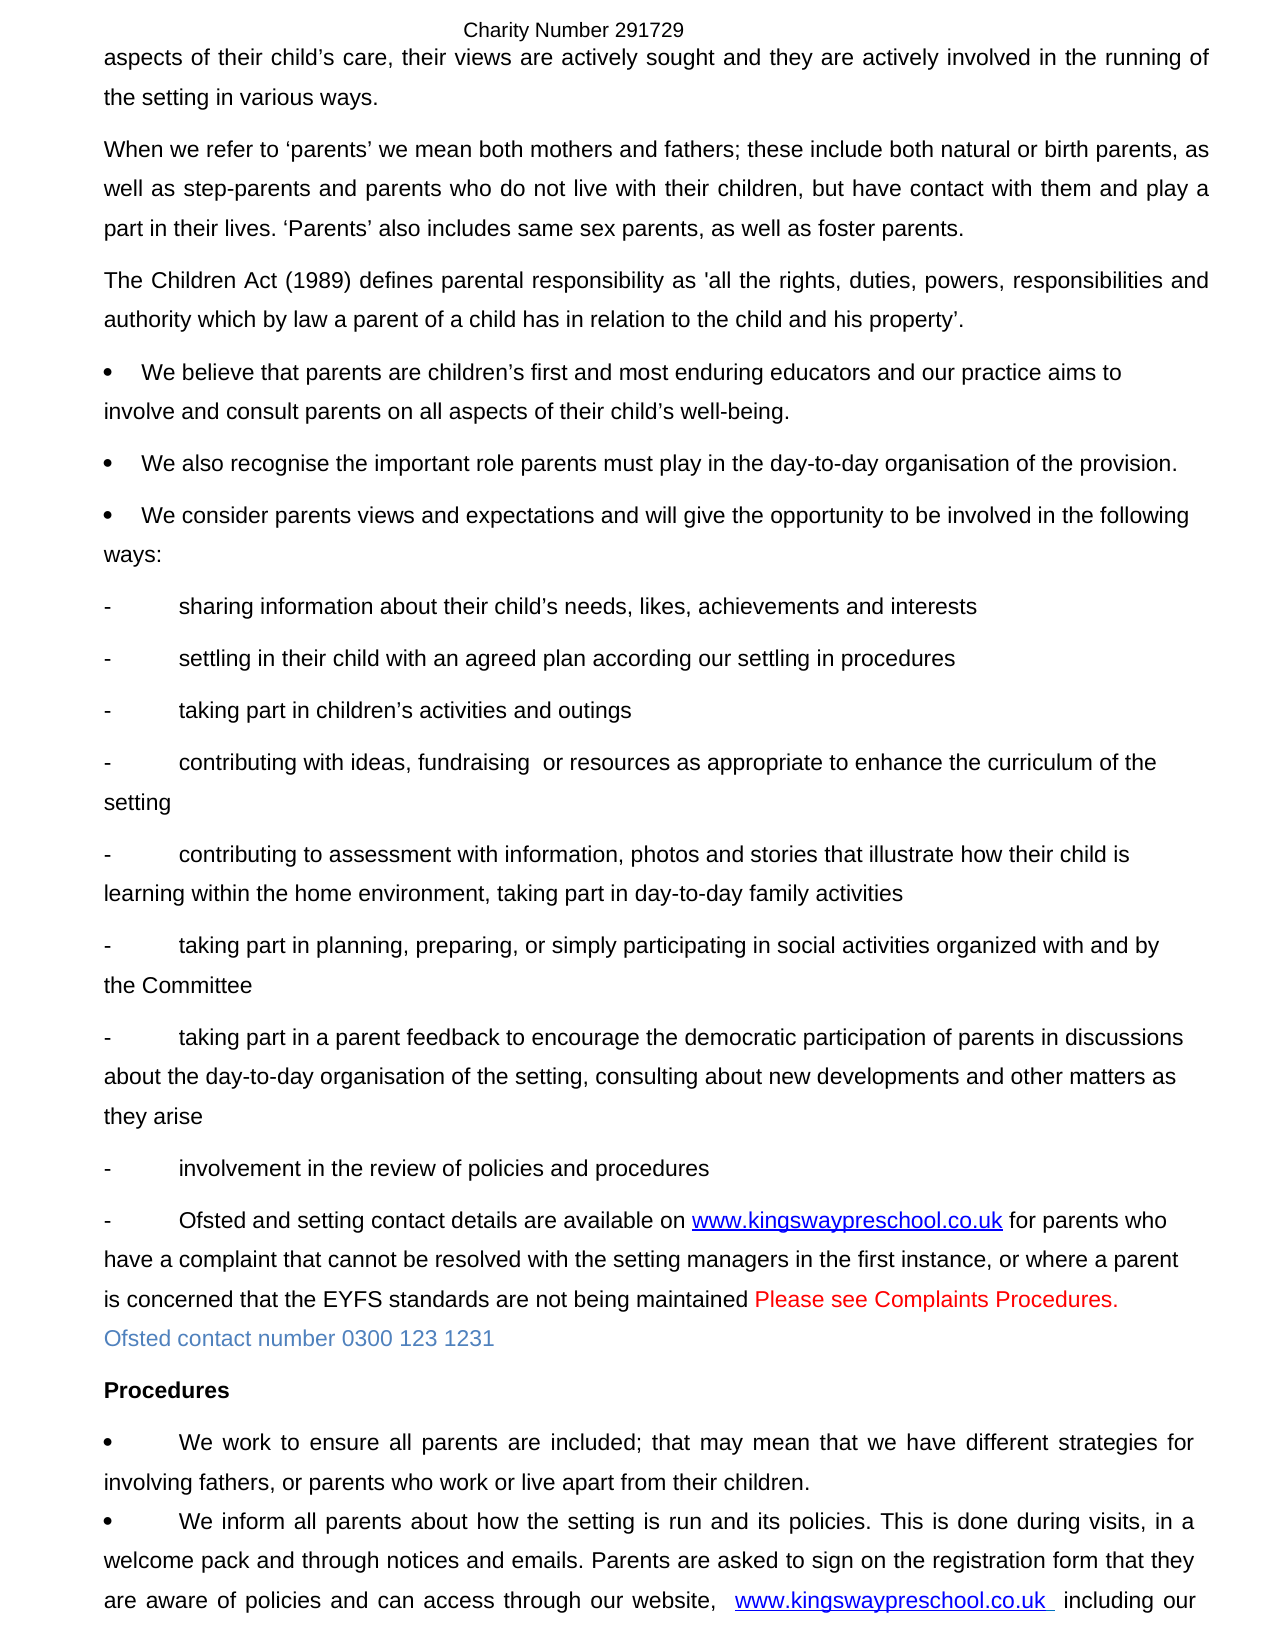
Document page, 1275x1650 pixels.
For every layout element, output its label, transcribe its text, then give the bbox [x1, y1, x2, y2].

list taking part in a parent feedback to encourage the democratic participation of parents in discussions about the day-to-day organisation of the setting, consulting about new developments and other matters as they arise [103, 1024, 1196, 1129]
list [103, 1508, 1196, 1613]
list contributing to assessment with information, photos and stories that illustrate how their child is learning within the home environment, taking part in day-to-day family activities [103, 841, 1196, 907]
list We work to ensure all parents are included; that may mean that we have different strategies for involving fathers, or parents who work or live apart from their children. [103, 1429, 1196, 1495]
text When we refer to ‘parents’ we mean both mothers and fathers; these include both natural or birth parents, as well as step-parents and parents who do not live with their children, but have contact with them and play a part in their lives. ‘Parents’ also includes same sex parents, as well as foster parents. [103, 136, 1211, 241]
list Ofsted and setting contact details are available on www.kingswaypreschool.co.uk for parents who have a complaint that cannot be resolved with the setting managers in the first instance, or where a parent is concerned that the EYFS standards are not being maintained Please see Complaints Procedures. Ofsted contact number 0300 123 1231 [103, 1207, 1196, 1351]
text Procedures [103, 1377, 1196, 1403]
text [103, 44, 1211, 110]
list We also recognise the important role parents must play in the day-to-day organisation of the provision. [103, 450, 1196, 476]
list taking part in planning, preparing, or simply participating in social activities organized with and by the Committee [103, 932, 1196, 998]
list We believe that parents are children’s first and most enduring educators and our practice aims to involve and consult parents on all aspects of their child’s well-being. [103, 358, 1196, 424]
list sharing information about their child’s needs, likes, achievements and interests [103, 593, 1196, 620]
list contributing with ideas, fundraising or resources as appropriate to enhance the curriculum of the setting [103, 749, 1196, 815]
list settling in their child with an agreed plan according our settling in procedures [103, 645, 1196, 672]
list involvement in the review of policies and procedures [103, 1154, 1196, 1181]
list We consider parents views and expectations and will give the opportunity to be involved in the following ways: [103, 502, 1196, 568]
text The Children Act (1989) defines parental responsibility as 'all the rights, duties, powers, responsibilities and authority which by law a parent of a child has in relation to the child and his property’. [103, 267, 1211, 333]
list taking part in children’s activities and outings [103, 697, 1196, 724]
